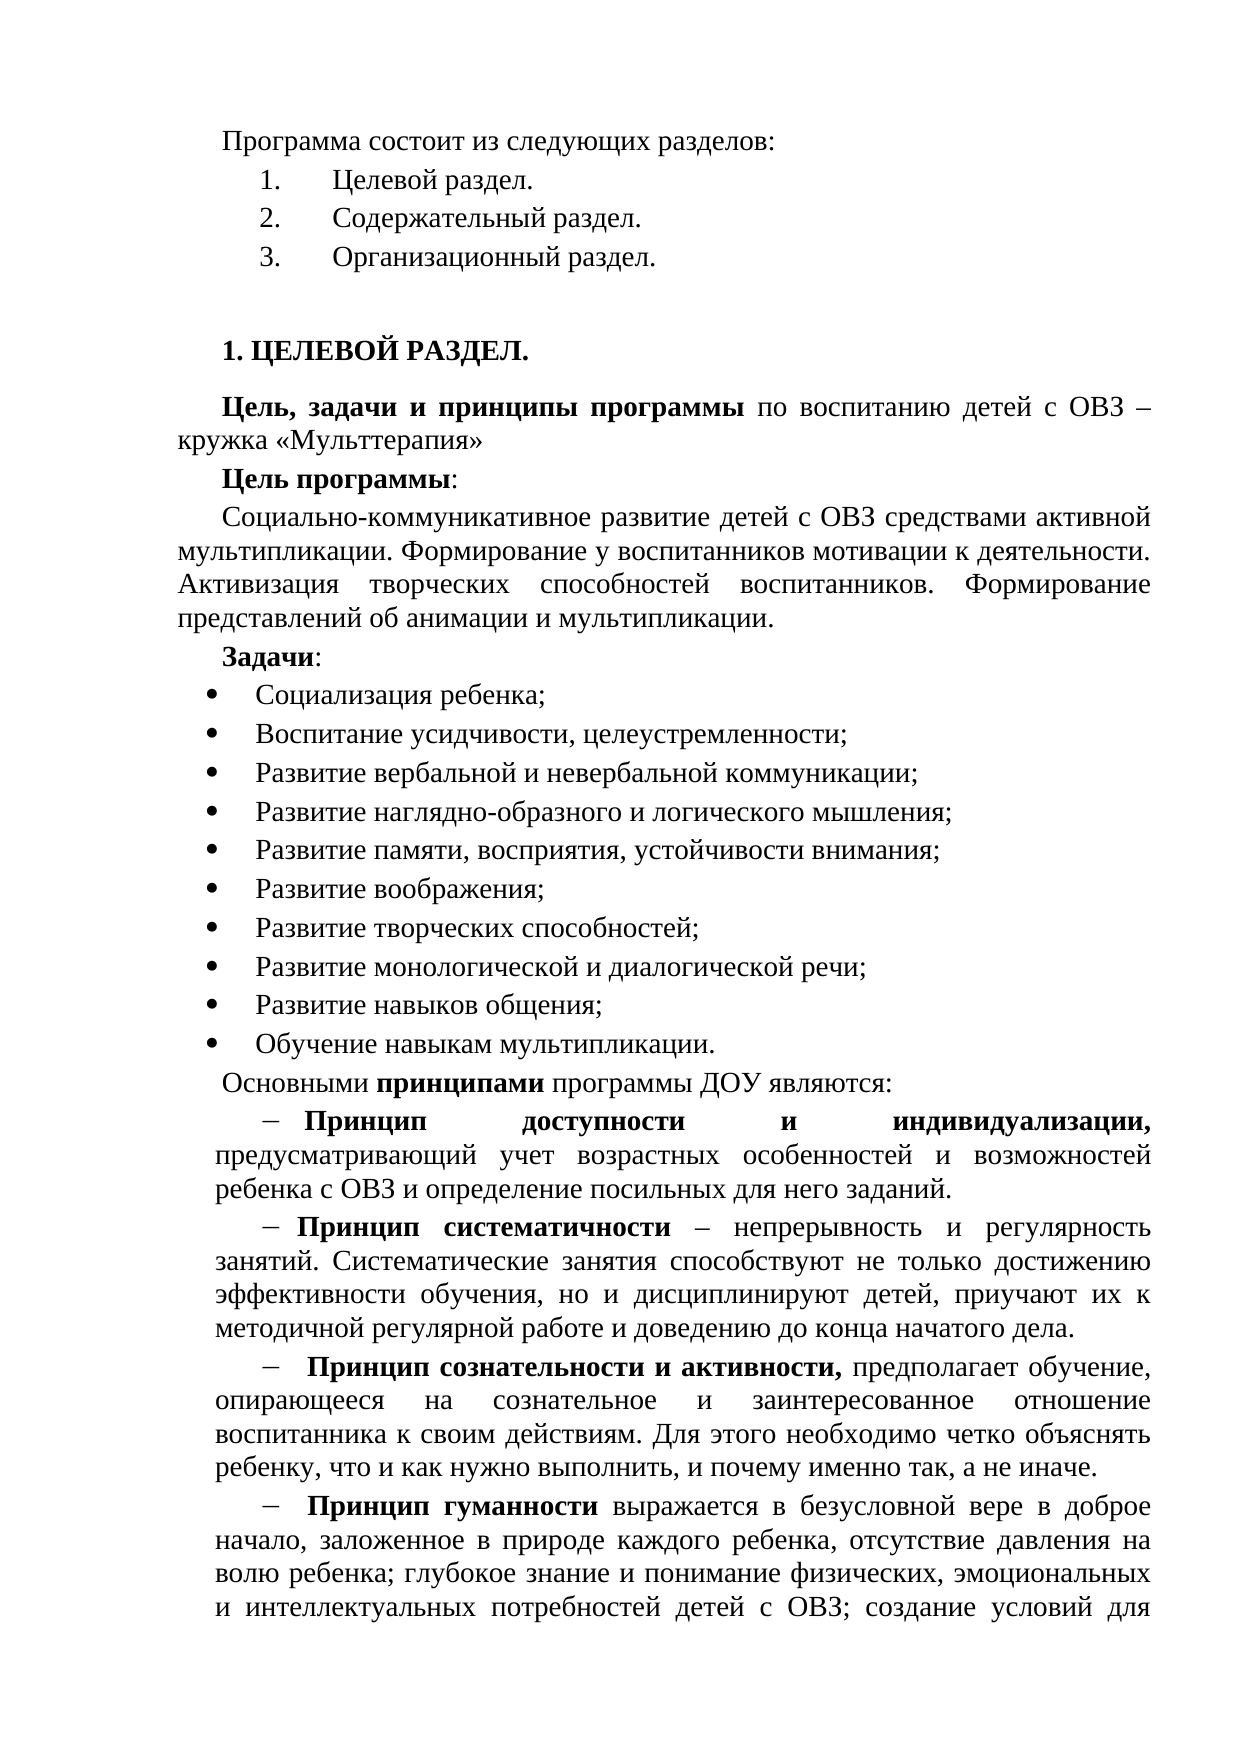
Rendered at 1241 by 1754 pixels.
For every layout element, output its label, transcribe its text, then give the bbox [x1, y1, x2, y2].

text  Принцип сознательности и активности, предполагает обучение, опирающееся на сознательное и заинтересованное отношение воспитанника к своим действиям. Для этого необходимо четко объяснять ребенку, что и как нужно выполнить, и почему именно так, а не иначе. [215, 1349, 1152, 1483]
text 3. Организационный раздел. [215, 239, 1152, 273]
text  Принцип систематичности – непрерывность и регулярность занятий. Систематические занятия способствуют не только достижению эффективности обучения, но и дисциплинируют детей, приучают их к методичной регулярной работе и доведению до конца начатого дела. [215, 1209, 1152, 1344]
text  Обучение навыкам мультипликации. [207, 1026, 1152, 1060]
text Основными принципами программы ДОУ являются: [177, 1065, 1152, 1098]
text Задачи: [177, 639, 1152, 672]
text  Воспитание усидчивости, целеустремленности; [207, 716, 1152, 750]
text Социально-коммуникативное развитие детей с ОВЗ средствами активной мультипликации. Формирование у воспитанников мотивации к деятельности. Активизация творческих способностей воспитанников. Формирование представлений об анимации и мультипликации. [177, 499, 1152, 634]
text  Социализация ребенка; [207, 677, 1152, 711]
text 1. Целевой раздел. [215, 162, 1152, 195]
text Программа состоит из следующих разделов: [177, 123, 1152, 157]
text  Развитие вербальной и невербальной коммуникации; [207, 755, 1152, 788]
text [215, 1488, 1152, 1622]
text 1. ЦЕЛЕВОЙ РАЗДЕЛ. [177, 333, 1152, 367]
text Цель, задачи и принципы программы по воспитанию детей с ОВЗ – кружка «Мульттерапия» [177, 389, 1152, 456]
text  Развитие творческих способностей; [207, 910, 1152, 943]
text  Развитие монологической и диалогической речи; [207, 949, 1152, 982]
text  Развитие наглядно-образного и логического мышления; [207, 794, 1152, 827]
text  Развитие воображения; [207, 871, 1152, 905]
text 2. Содержательный раздел. [215, 201, 1152, 234]
text  Развитие памяти, восприятия, устойчивости внимания; [207, 832, 1152, 866]
text Цель программы: [177, 461, 1152, 494]
text  Принцип доступности и индивидуализации, предусматривающий учет возрастных особенностей и возможностей ребенка с ОВЗ и определение посильных для него заданий. [215, 1103, 1152, 1204]
text  Развитие навыков общения; [207, 987, 1152, 1021]
